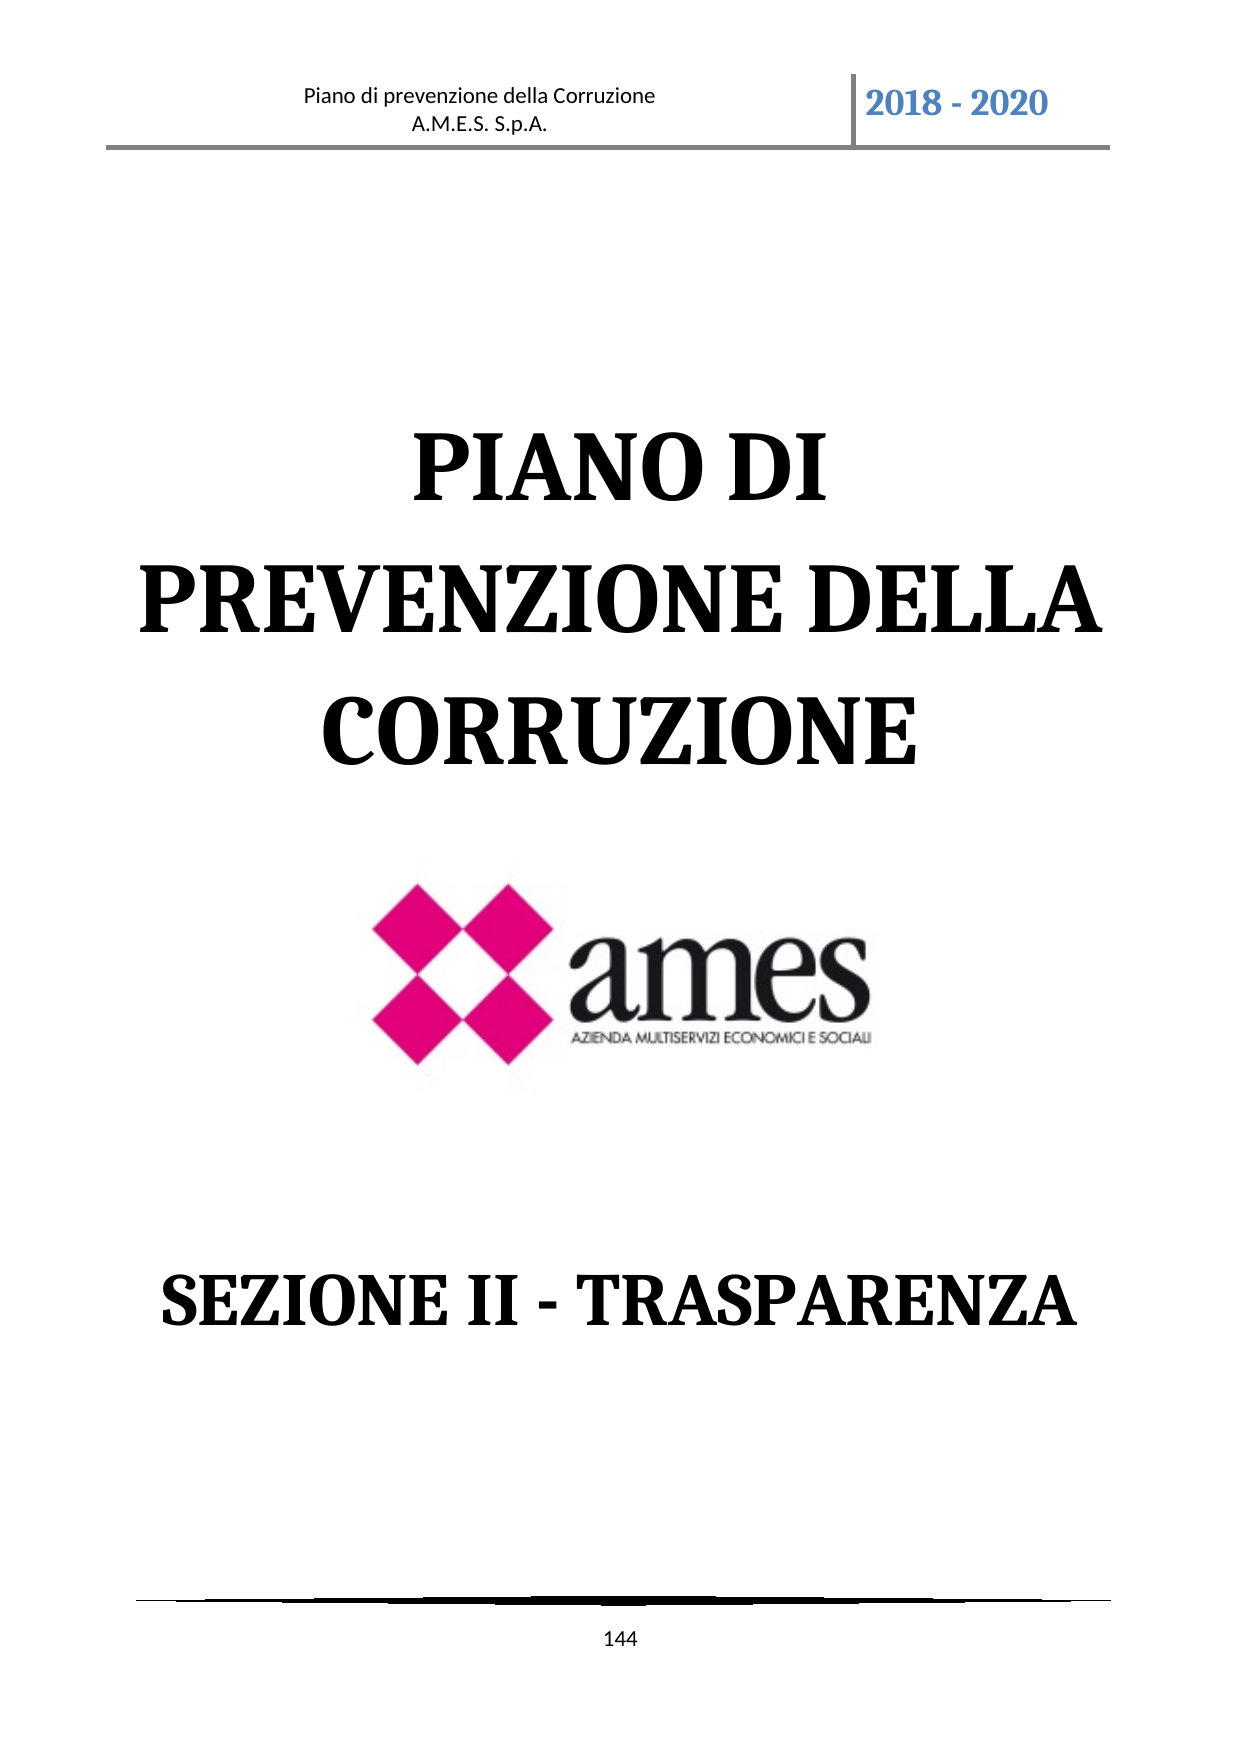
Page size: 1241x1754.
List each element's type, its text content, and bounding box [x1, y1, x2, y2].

text SEZIONE II - TRASPARENZA [118, 1258, 1122, 1344]
text PIANO DI PREVENZIONE DELLA CORRUZIONE [118, 410, 1122, 790]
picture [328, 826, 944, 1127]
